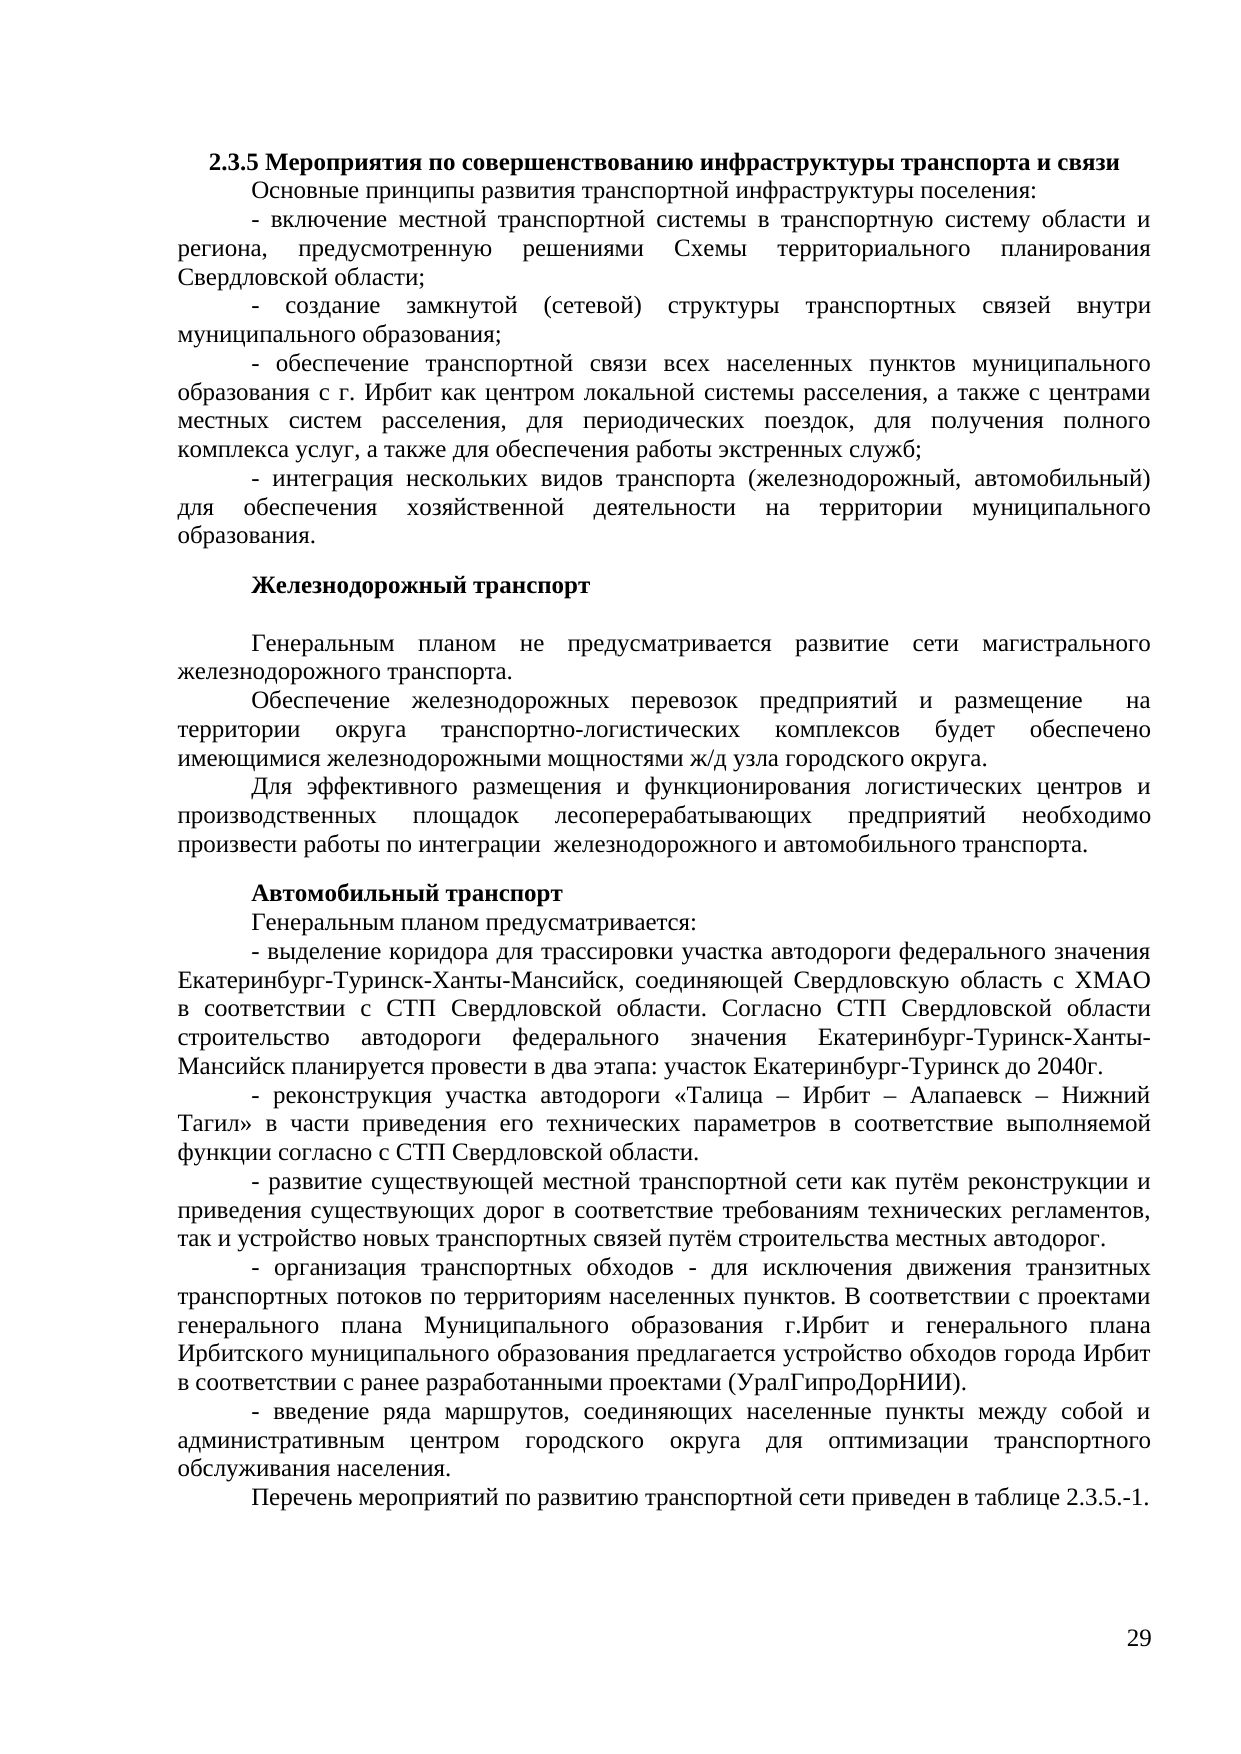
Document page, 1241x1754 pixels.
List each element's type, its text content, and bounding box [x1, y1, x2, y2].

subtitle Автомобильный транспорт [177, 878, 1152, 907]
text Генеральным планом не предусматривается развитие сети магистрального железнодорожного транспорта. [177, 628, 1152, 685]
text - интеграция нескольких видов транспорта (железнодорожный, автомобильный) для обеспечения хозяйственной деятельности на территории муниципального образования. [177, 463, 1152, 549]
text - выделение коридора для трассировки участка автодороги федерального значения Екатеринбург-Туринск-Ханты-Мансийск, соединяющей Свердловскую область с ХМАО в соответствии с СТП Свердловской области. Согласно СТП Свердловской области строительство автодороги федерального значения Екатеринбург-Туринск-Ханты-Мансийск планируется провести в два этапа: участок Екатеринбург-Туринск до 2040г. [177, 936, 1152, 1080]
text - включение местной транспортной системы в транспортную систему области и региона, предусмотренную решениями Схемы территориального планирования Свердловской области; [177, 204, 1152, 291]
text - создание замкнутой (сетевой) структуры транспортных связей внутри муниципального образования; [177, 291, 1152, 348]
text Обеспечение железнодорожных перевозок предприятий и размещение на территории округа транспортно-логистических комплексов будет обеспечено имеющимися железнодорожными мощностями ж/д узла городского округа. [177, 685, 1152, 771]
text Для эффективного размещения и функционирования логистических центров и производственных площадок лесоперерабатывающих предприятий необходимо произвести работы по интеграции железнодорожного и автомобильного транспорта. [177, 771, 1152, 858]
text - реконструкция участка автодороги «Талица – Ирбит – Алапаевск – Нижний Тагил» в части приведения его технических параметров в соответствие выполняемой функции согласно с СТП Свердловской области. [177, 1080, 1152, 1166]
subtitle 2.3.5 Мероприятия по совершенствованию инфраструктуры транспорта и связи [177, 147, 1152, 176]
text - организация транспортных обходов - для исключения движения транзитных транспортных потоков по территориям населенных пунктов. В соответствии с проектами генерального плана Муниципального образования г.Ирбит и генерального плана Ирбитского муниципального образования предлагается устройство обходов города Ирбит в соответствии с ранее разработанными проектами (УралГипроДорНИИ). [177, 1252, 1152, 1396]
subtitle Железнодорожный транспорт [177, 570, 1152, 599]
text Перечень мероприятий по развитию транспортной сети приведен в таблице 2.3.5.-1. [177, 1482, 1152, 1511]
text Основные принципы развития транспортной инфраструктуры поселения: [177, 176, 1152, 204]
text Генеральным планом предусматривается: [177, 907, 1152, 936]
text - развитие существующей местной транспортной сети как путём реконструкции и приведения существующих дорог в соответствие требованиям технических регламентов, так и устройство новых транспортных связей путём строительства местных автодорог. [177, 1166, 1152, 1252]
text - обеспечение транспортной связи всех населенных пунктов муниципального образования с г. Ирбит как центром локальной системы расселения, а также с центрами местных систем расселения, для периодических поездок, для получения полного комплекса услуг, а также для обеспечения работы экстренных служб; [177, 348, 1152, 463]
text - введение ряда маршрутов, соединяющих населенные пункты между собой и административным центром городского округа для оптимизации транспортного обслуживания населения. [177, 1396, 1152, 1482]
